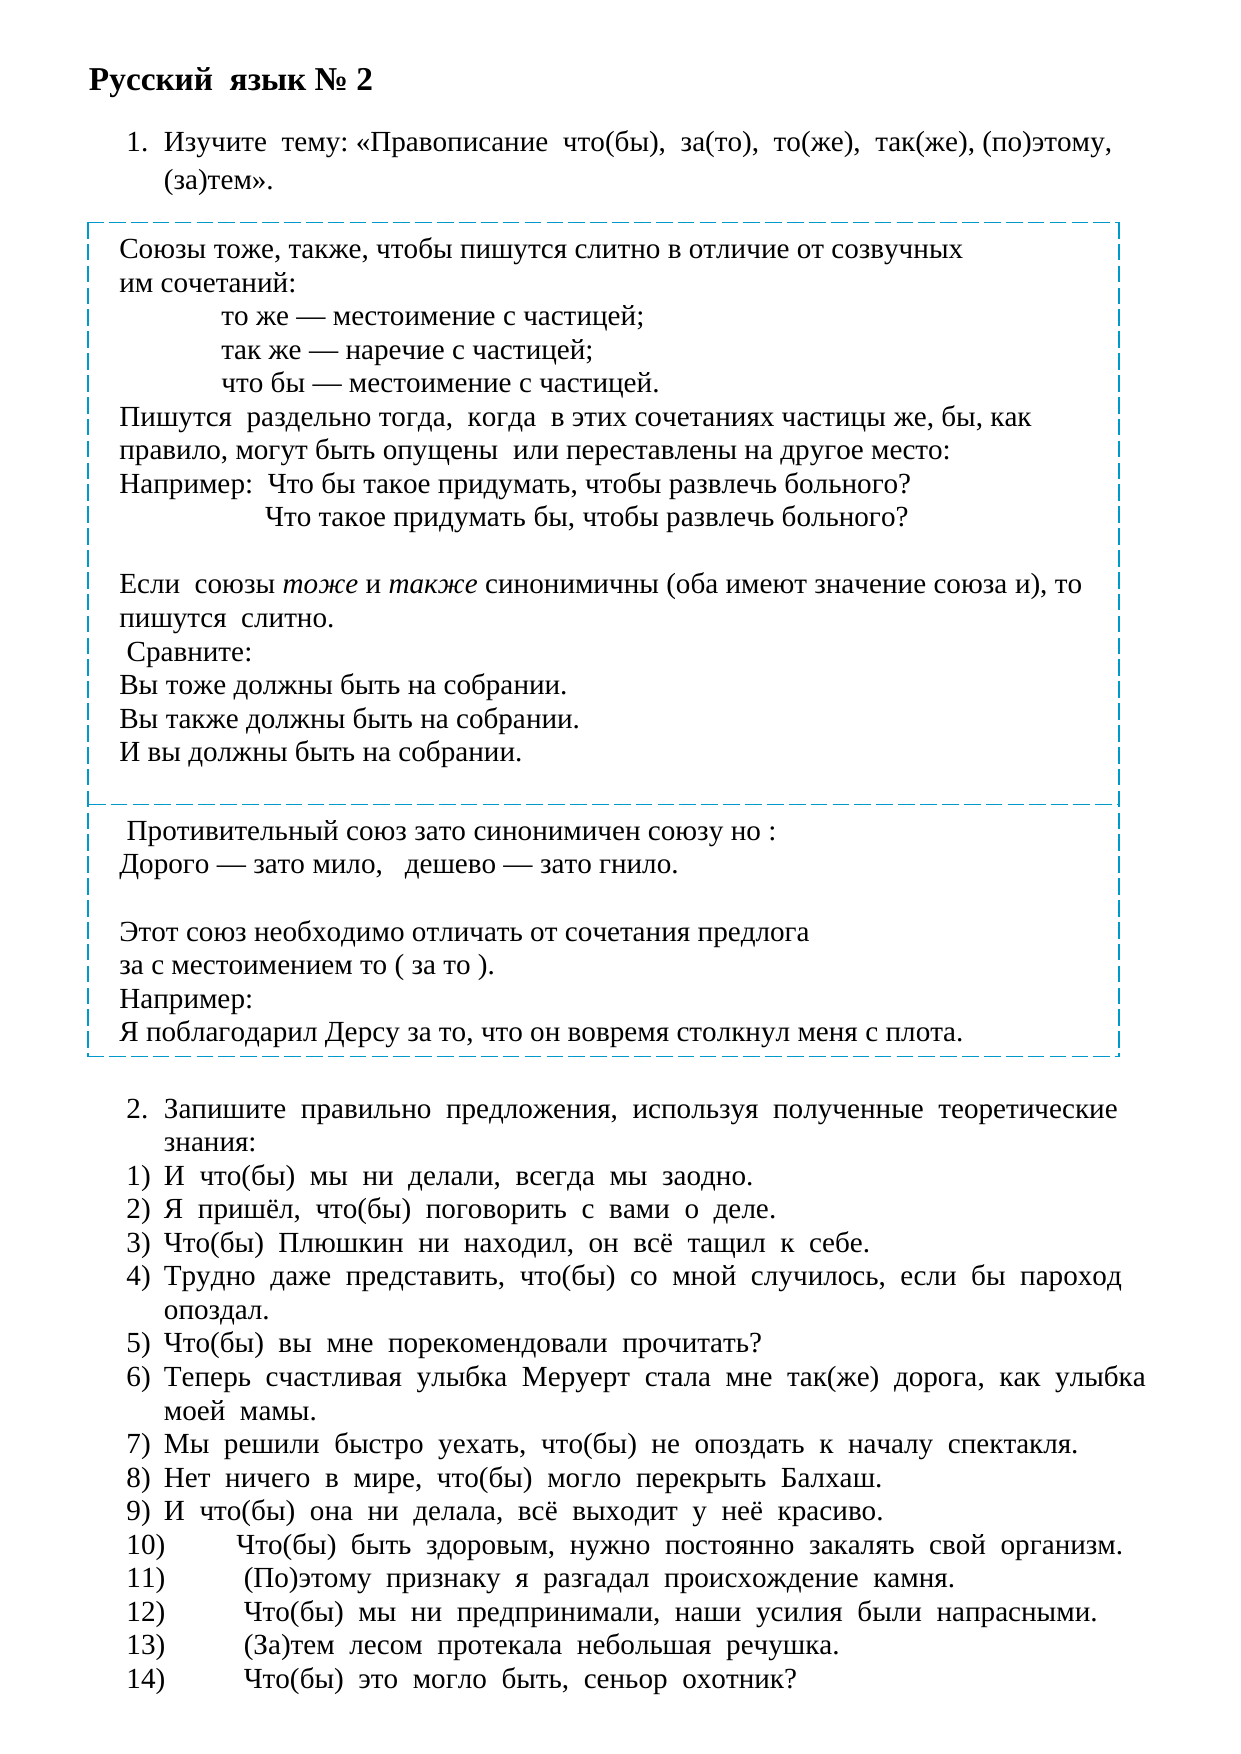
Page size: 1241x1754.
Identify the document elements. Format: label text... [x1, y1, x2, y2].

list И что(бы) мы ни делали, всегда мы заодно. [126, 1158, 1167, 1191]
list Я пришёл, что(бы) поговорить с вами о деле. [126, 1191, 1167, 1225]
list Что(бы) мы ни предпринимали, наши усилия были напрасными. [126, 1594, 1167, 1627]
list И что(бы) она ни делала, всё выходит у неё красиво. [126, 1493, 1167, 1527]
list Мы решили быстро уехать, что(бы) не опоздать к началу спектакля. [126, 1426, 1167, 1460]
table_header Союзы тоже, также, чтобы пишутся слитно в отличие от созвучных им сочетаний: то же — местоимение с частицей; так же — наречие с частицей; что бы — местоимение с частицей. Пишутся раздельно тогда, когда в этих сочетаниях частицы же, бы, как правило, могут быть опущены или переставлены на другое место: Например: Что бы такое придумать, чтобы развлечь больного? Что такое придумать бы, чтобы развлечь больного? Если союзы тоже и также синонимичны (оба имеют значение союза и), то пишутся слитно. Сравните: Вы тоже должны быть на собрании. Вы также должны быть на собрании. И вы должны быть на собрании. [88, 222, 1119, 804]
list Что(бы) Плюшкин ни находил, он всё тащил к себе. [126, 1225, 1167, 1258]
table_cell Противительный союз зато синонимичен союзу но : Дорого — зато мило, дешево — зато гнило. Этот союз необходимо отличать от сочетания предлога за с местоимением то ( за то ). Например: Я поблагодарил Дерсу за то, что он вовремя столкнул меня с плота. [88, 804, 1119, 1056]
list Изучите тему: «Правописание что(бы), за(то), то(же), так(же), (по)этому, (за)тем». [126, 124, 1167, 196]
list Что(бы) вы мне порекомендовали прочитать? [126, 1326, 1167, 1359]
text Русский язык № 2 [89, 59, 1167, 97]
list Запишите правильно предложения, используя полученные теоретические знания: [126, 1091, 1167, 1158]
list (По)этому признаку я разгадал происхождение камня. [126, 1560, 1167, 1594]
list Теперь счастливая улыбка Меруерт стала мне так(же) дорога, как улыбка моей мамы. [126, 1359, 1167, 1426]
list Нет ничего в мире, что(бы) могло перекрыть Балхаш. [126, 1460, 1167, 1493]
list Трудно даже представить, что(бы) со мной случилось, если бы пароход опоздал. [126, 1258, 1167, 1326]
list Что(бы) быть здоровым, нужно постоянно закалять свой организм. [126, 1527, 1167, 1560]
list (За)тем лесом протекала небольшая речушка. [126, 1627, 1167, 1661]
list Что(бы) это могло быть, сеньор охотник? [126, 1661, 1167, 1694]
